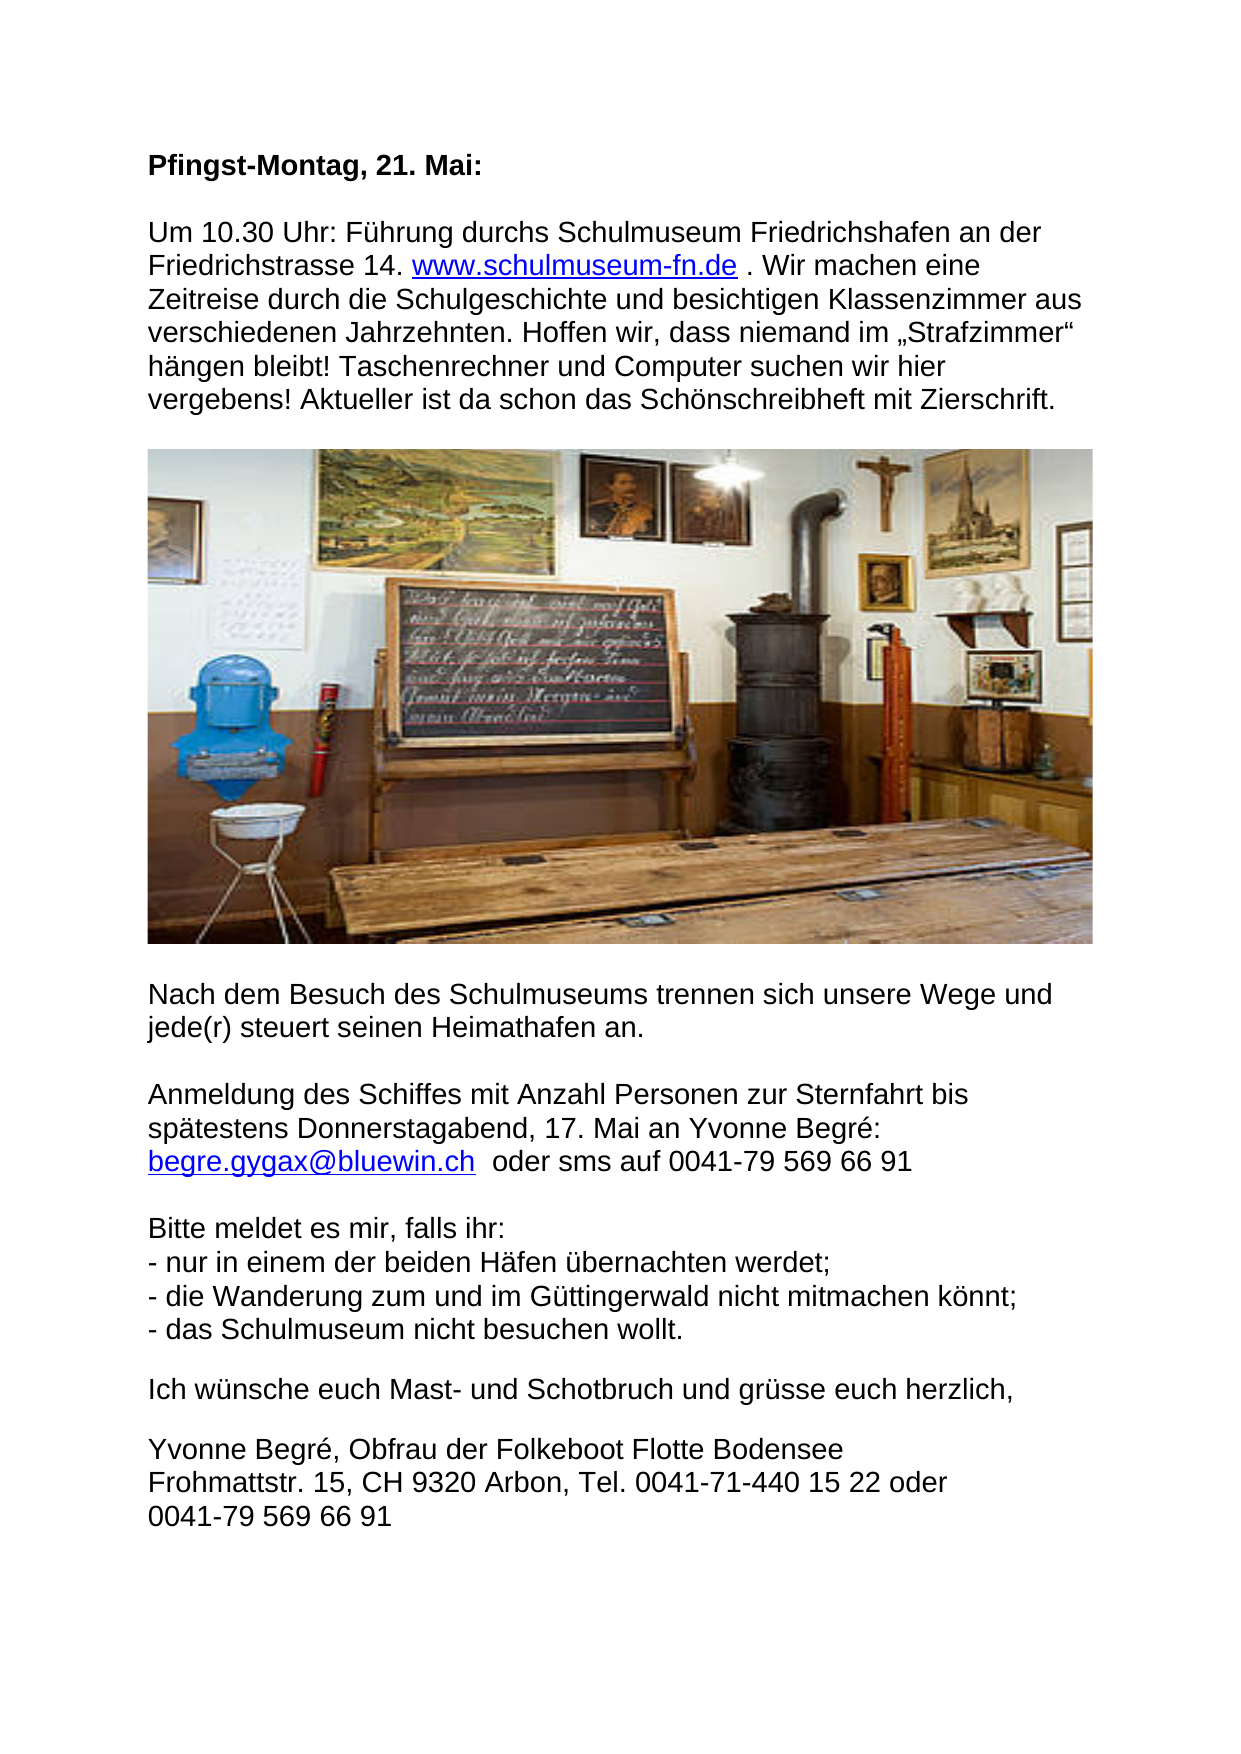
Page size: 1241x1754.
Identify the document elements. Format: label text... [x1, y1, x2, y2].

text Pfingst-Montag, 21. Mai: [148, 148, 1093, 181]
text - die Wanderung zum und im Güttingerwald nicht mitmachen könnt; [148, 1279, 1093, 1312]
text Anmeldung des Schiffes mit Anzahl Personen zur Sternfahrt bis spätestens Donnerstagabend, 17. Mai an Yvonne Begré: begre.gygax@bluewin.ch oder sms auf 0041-79 569 66 91 [148, 1077, 1093, 1178]
text Frohmattstr. 15, CH 9320 Arbon, Tel. 0041-71-440 15 22 oder [148, 1466, 1093, 1499]
text Bitte meldet es mir, falls ihr: [148, 1212, 1093, 1245]
text Um 10.30 Uhr: Führung durchs Schulmuseum Friedrichshafen an der Friedrichstrasse 14. www.schulmuseum-fn.de . Wir machen eine Zeitreise durch die Schulgeschichte und besichtigen Klassenzimmer aus verschiedenen Jahrzehnten. Hoffen wir, dass niemand im „Strafzimmer“ hängen bleibt! Taschenrechner und Computer suchen wir hier vergebens! Aktueller ist da schon das Schönschreibheft mit Zierschrift. [148, 215, 1093, 416]
text Nach dem Besuch des Schulmuseums trennen sich unsere Wege und jede(r) steuert seinen Heimathafen an. [148, 977, 1093, 1044]
text Yvonne Begré, Obfrau der Folkeboot Flotte Bodensee [148, 1432, 1093, 1466]
text - nur in einem der beiden Häfen übernachten werdet; [148, 1245, 1093, 1279]
text 0041-79 569 66 91 [148, 1499, 1093, 1533]
text - das Schulmuseum nicht besuchen wollt. [148, 1312, 1093, 1372]
picture [147, 449, 1093, 944]
text Ich wünsche euch Mast- und Schotbruch und grüsse euch herzlich, [148, 1372, 1093, 1432]
